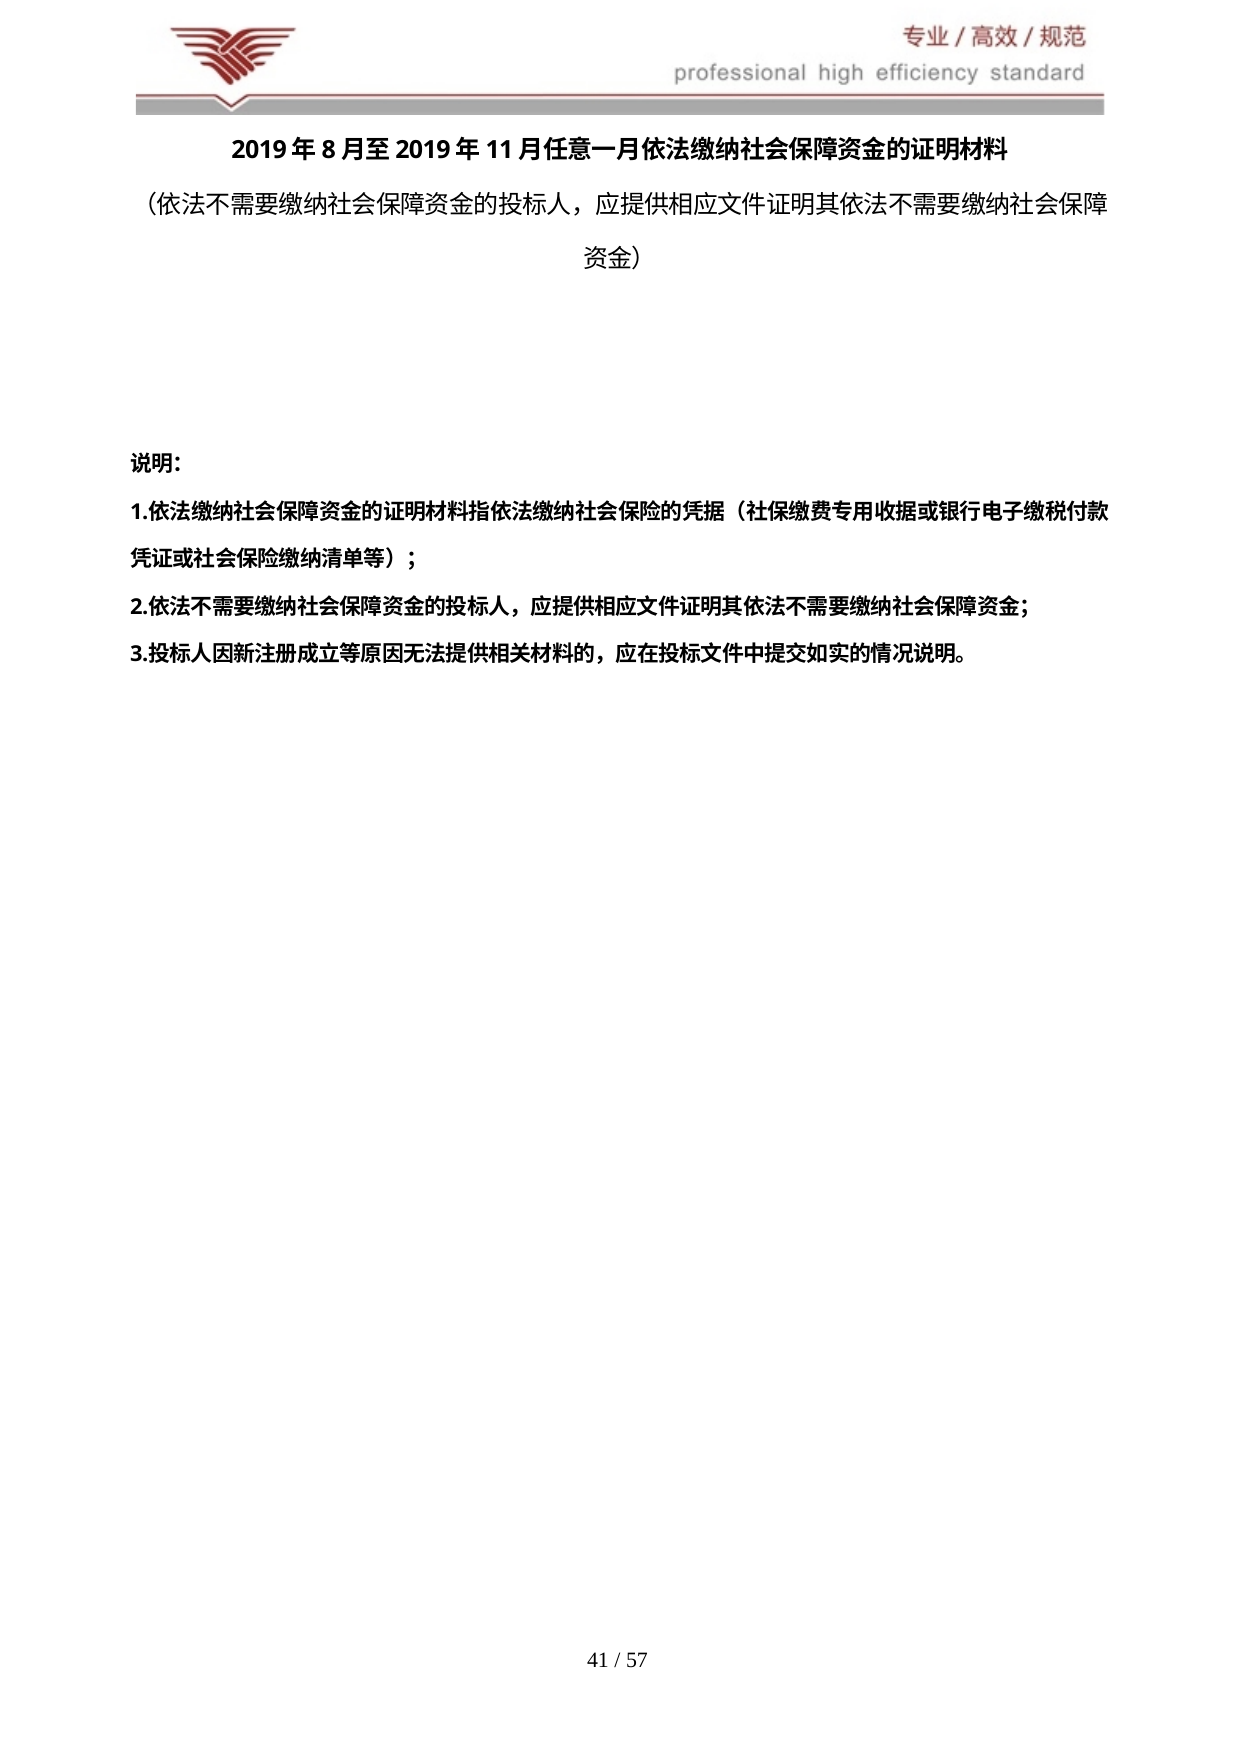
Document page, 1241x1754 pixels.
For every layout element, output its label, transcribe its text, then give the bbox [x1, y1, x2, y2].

text 2019年8月至2019年11月任意一月依法缴纳社会保障资金的证明材料 [130, 130, 1110, 166]
text 3.投标人因新注册成立等原因无法提供相关材料的，应在投标文件中提交如实的情况说明。 [130, 636, 1110, 668]
text （依法不需要缴纳社会保障资金的投标人，应提供相应文件证明其依法不需要缴纳社会保障资金） [130, 184, 1110, 275]
text 1.依法缴纳社会保障资金的证明材料指依法缴纳社会保险的凭据（社保缴费专用收据或银行电子缴税付款凭证或社会保险缴纳清单等）； [130, 494, 1110, 573]
picture [135, 3, 1105, 115]
list 说明： [130, 446, 1110, 478]
text 2.依法不需要缴纳社会保障资金的投标人，应提供相应文件证明其依法不需要缴纳社会保障资金； [130, 589, 1110, 621]
